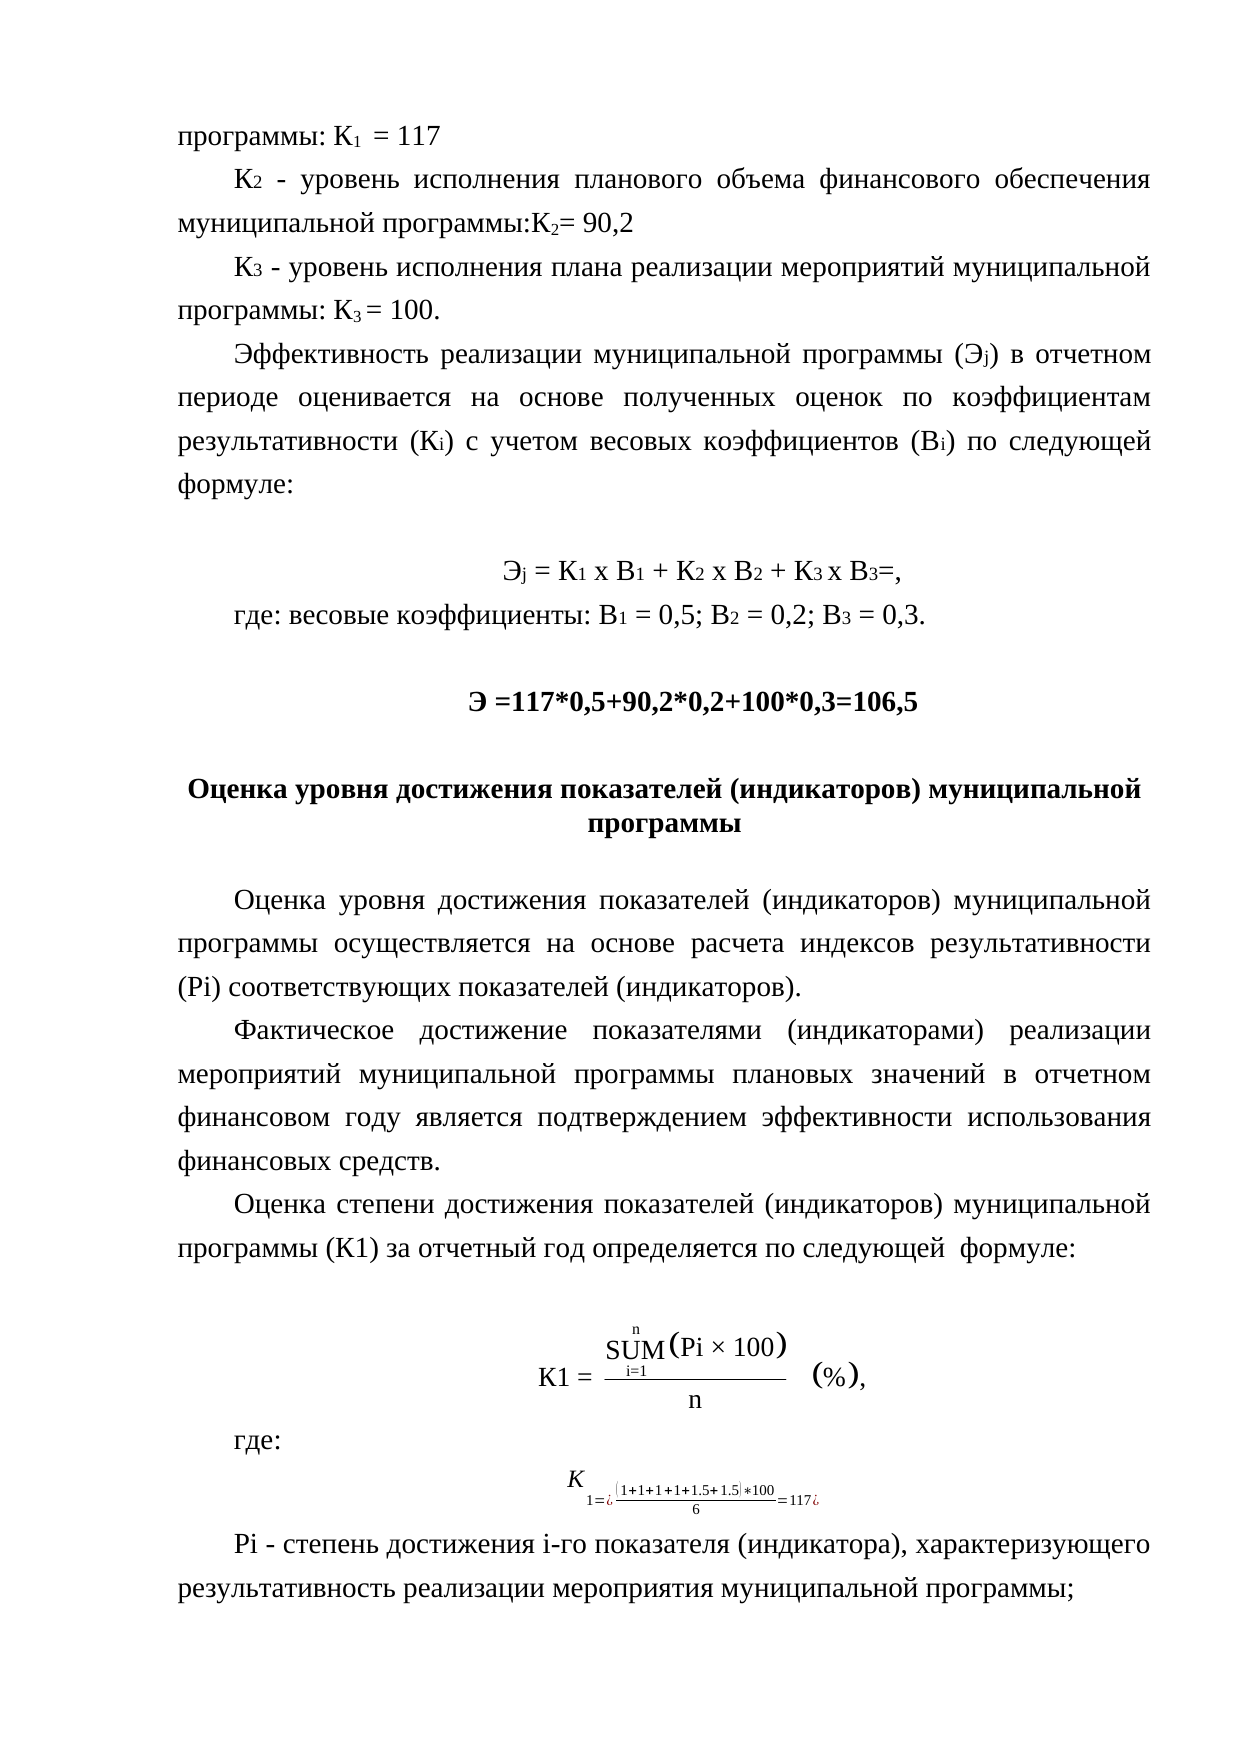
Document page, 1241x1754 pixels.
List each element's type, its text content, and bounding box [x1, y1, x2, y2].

text Оценка уровня достижения показателей (индикаторов) муниципальной программы осуществляется на основе расчета индексов результативности (Рi) соответствующих показателей (индикаторов). [177, 882, 1152, 1002]
text Оценка степени достижения показателей (индикаторов) муниципальной программы (К1) за отчетный год определяется по следующей формуле: [177, 1187, 1152, 1264]
text Рi - степень достижения i-го показателя (индикатора), характеризующего результативность реализации мероприятия муниципальной программы; [177, 1526, 1152, 1603]
text Оценка уровня достижения показателей (индикаторов) муниципальной программы [177, 771, 1152, 838]
text Эффективность реализации муниципальной программы (Эj) в отчетном периоде оценивается на основе полученных оценок по коэффициентам результативности (Кi) с учетом весовых коэффициентов (Вi) по следующей формуле: [177, 336, 1152, 500]
text где: [177, 1422, 1152, 1456]
text К2 - уровень исполнения планового объема финансового обеспечения муниципальной программы:К2= 90,2 [177, 162, 1152, 239]
text Э =117*0,5+90,2*0,2+100*0,3=106,5 [177, 684, 1152, 718]
text Эj = К1 x В1 + К2 x В2 + К3 x В3=, [177, 553, 1152, 587]
text К3 - уровень исполнения плана реализации мероприятий муниципальной программы: К3 = 100. [177, 249, 1152, 326]
text Фактическое достижение показателями (индикаторами) реализации мероприятий муниципальной программы плановых значений в отчетном финансовом году является подтверждением эффективности использования финансовых средств. [177, 1012, 1152, 1177]
text где: весовые коэффициенты: В1 = 0,5; В2 = 0,2; В3 = 0,3. [177, 597, 1152, 631]
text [177, 118, 1152, 152]
